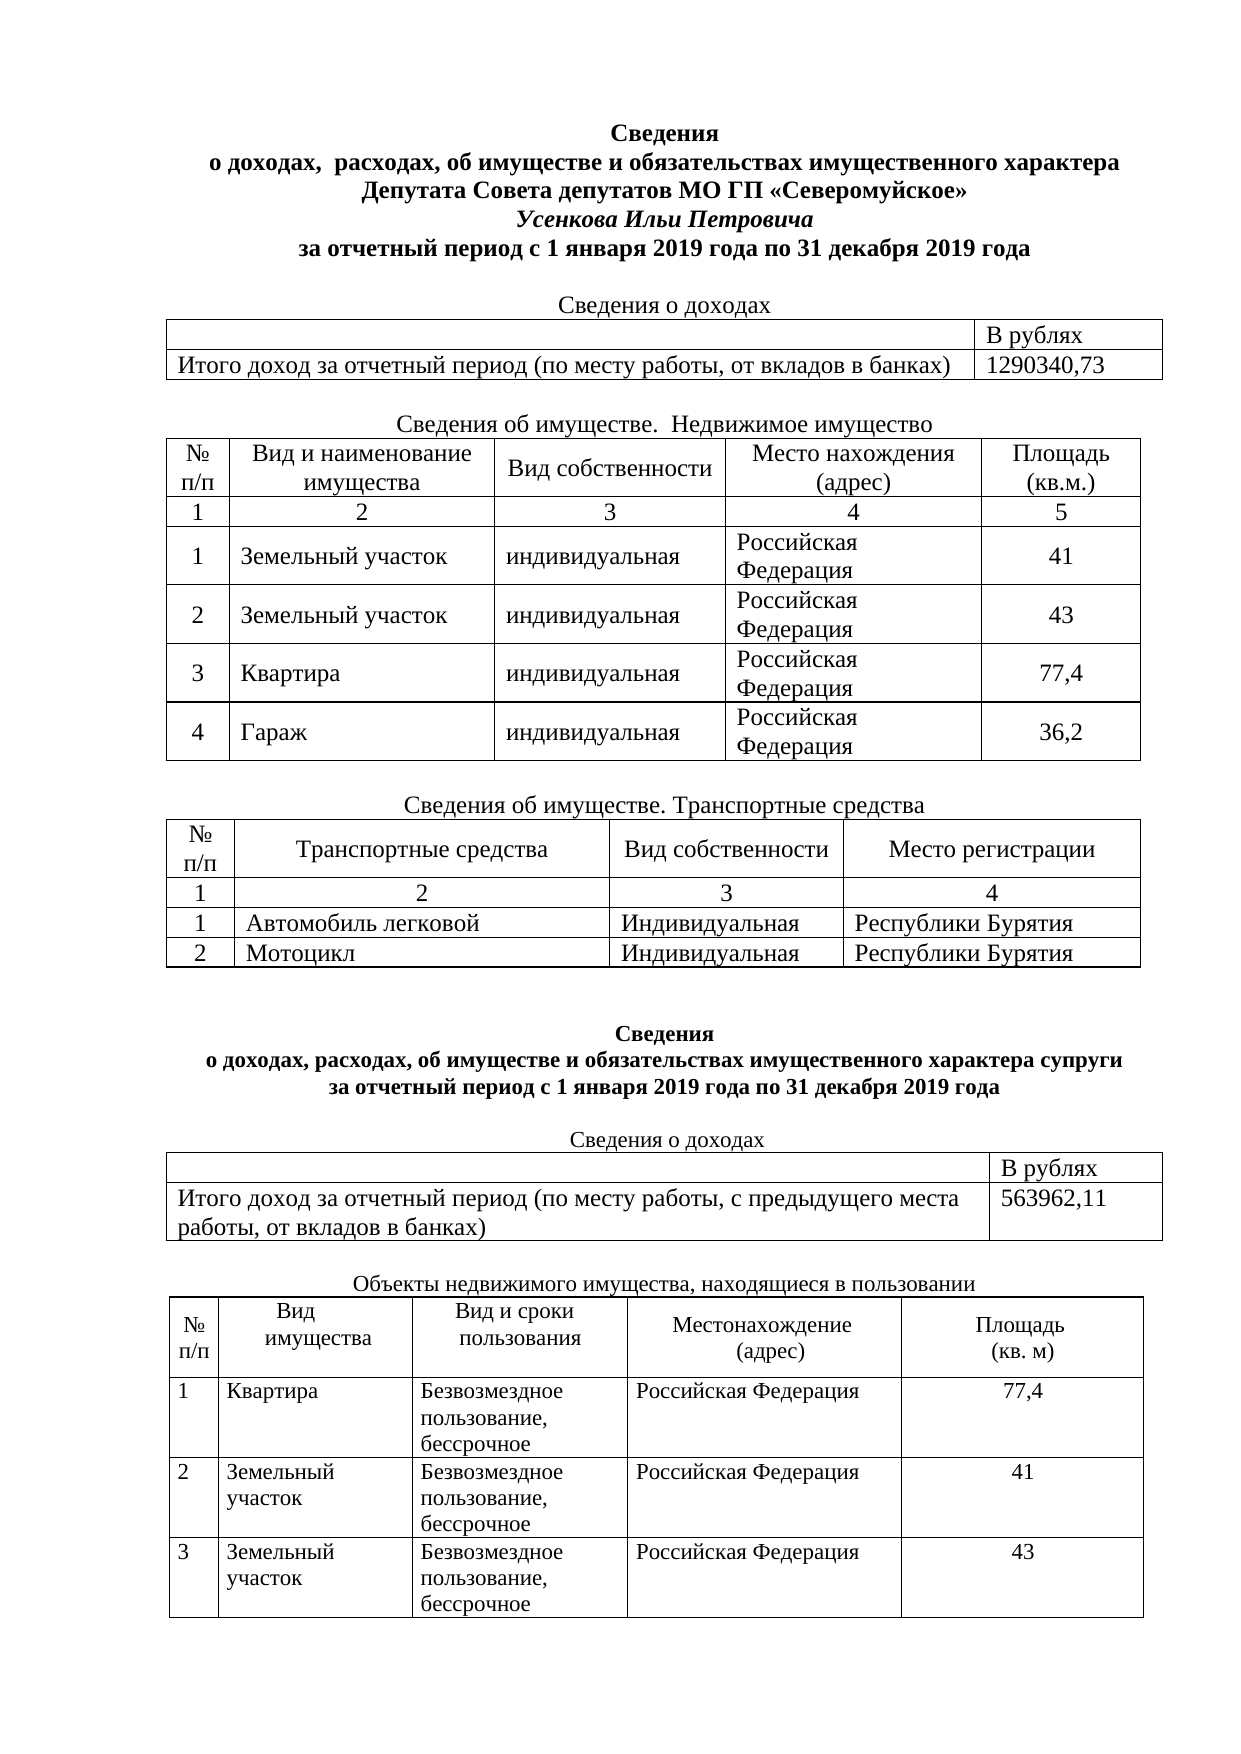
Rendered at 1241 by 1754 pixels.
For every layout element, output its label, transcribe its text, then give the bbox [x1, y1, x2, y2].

table_cell Земельный участок [219, 1538, 412, 1617]
table_cell Российская Федерация [726, 527, 981, 584]
table_cell Итого доход за отчетный период (по месту работы, от вкладов в банках) [167, 350, 974, 379]
table_cell 5 [982, 497, 1140, 526]
table_header Место нахождения (адрес) [726, 439, 981, 496]
table_cell 41 [982, 527, 1140, 584]
table_cell 77,4 [982, 644, 1140, 701]
text Усенкова Ильи Петровича [177, 204, 1152, 233]
table_cell Индивидуальная [610, 908, 843, 937]
table_header В рублях [975, 320, 1162, 349]
table_cell Гараж [230, 703, 494, 760]
table_cell Российская Федерация [628, 1378, 901, 1457]
table_header [167, 320, 974, 349]
table_cell 2 [167, 938, 234, 966]
table_header [167, 1153, 989, 1182]
table_header Транспортные средства [235, 820, 609, 877]
table_cell 43 [982, 585, 1140, 643]
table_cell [628, 1538, 901, 1617]
table_cell 1 [170, 1378, 218, 1457]
table_cell 36,2 [982, 703, 1140, 760]
text Сведения об имуществе. Недвижимое имущество [177, 409, 1152, 437]
table_cell 2 [230, 497, 494, 526]
table_header В рублях [990, 1153, 1162, 1182]
table_header Вид и наименование имущества [230, 439, 494, 496]
table_cell Российская Федерация [628, 1458, 901, 1537]
table_header Площадь (кв. м) [902, 1298, 1143, 1377]
text Сведения о доходах [177, 291, 1152, 319]
table_cell Земельный участок [219, 1458, 412, 1537]
table_cell Земельный участок [230, 585, 494, 643]
table_cell 2 [167, 585, 229, 643]
table_header Местонахождение (адрес) [628, 1298, 901, 1377]
table_cell Квартира [230, 644, 494, 701]
text о доходах, расходах, об имуществе и обязательствах имущественного характера [177, 147, 1152, 176]
table_cell Мотоцикл [235, 938, 609, 966]
table_cell Земельный участок [230, 527, 494, 584]
table_cell 4 [167, 703, 229, 760]
table_header Вид собственности [610, 820, 843, 877]
table_cell Российская Федерация [726, 585, 981, 643]
table_cell Автомобиль легковой [235, 908, 609, 937]
table_cell 4 [726, 497, 981, 526]
table_cell 1 [167, 908, 234, 937]
table_cell индивидуальная [495, 585, 725, 643]
table_header Площадь (кв.м.) [982, 439, 1140, 496]
table_cell 1 [167, 497, 229, 526]
table_cell 43 [902, 1538, 1143, 1617]
table_cell 4 [844, 878, 1140, 907]
table_cell Квартира [219, 1378, 412, 1457]
table_cell индивидуальная [495, 527, 725, 584]
text Сведения об имуществе. Транспортные средства [177, 790, 1152, 818]
table_header № п/п [167, 439, 229, 496]
table_cell 3 [610, 878, 843, 907]
text за отчетный период с 1 января 2019 года по 31 декабря 2019 года [177, 1073, 1152, 1099]
table_cell Республики Бурятия [844, 908, 1140, 937]
table_cell 41 [902, 1458, 1143, 1537]
table_cell Российская Федерация [726, 644, 981, 701]
table_cell 2 [170, 1458, 218, 1537]
table_cell 1 [167, 527, 229, 584]
table_cell индивидуальная [495, 644, 725, 701]
table_cell Безвозмездное пользование, бессрочное [413, 1378, 627, 1457]
text Депутата Совета депутатов МО ГП «Северомуйское» [177, 176, 1152, 204]
table_cell Безвозмездное пользование, бессрочное [413, 1458, 627, 1537]
text за отчетный период с 1 января 2019 года по 31 декабря 2019 года [177, 233, 1152, 262]
table_cell 77,4 [902, 1378, 1143, 1457]
table_cell 1 [167, 878, 234, 907]
table_cell Республики Бурятия [844, 938, 1140, 966]
text Сведения о доходах [177, 1126, 1152, 1152]
table_header Вид и сроки пользования [413, 1298, 627, 1377]
table_header № п/п [167, 820, 234, 877]
text Объекты недвижимого имущества, находящиеся в пользовании [177, 1270, 1152, 1296]
text Сведения [177, 118, 1152, 147]
table_header Вид собственности [495, 439, 725, 496]
table_cell Итого доход за отчетный период (по месту работы, с предыдущего места работы, от вкладов в банках) [167, 1183, 989, 1240]
text Сведения [177, 1020, 1152, 1047]
table_header Вид имущества [219, 1298, 412, 1377]
table_header № п/п [170, 1298, 218, 1377]
table_cell Индивидуальная [610, 938, 843, 966]
text о доходах, расходах, об имуществе и обязательствах имущественного характера супруги [177, 1047, 1152, 1073]
table_cell 3 [495, 497, 725, 526]
table_cell 1290340,73 [975, 350, 1162, 379]
table_cell 3 [167, 644, 229, 701]
table_header Место регистрации [844, 820, 1140, 877]
table_cell индивидуальная [495, 703, 725, 760]
table_cell 2 [235, 878, 609, 907]
table_cell 563962,11 [990, 1183, 1162, 1240]
table_cell Российская Федерация [726, 703, 981, 760]
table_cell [413, 1538, 627, 1617]
table_cell 3 [170, 1538, 218, 1617]
